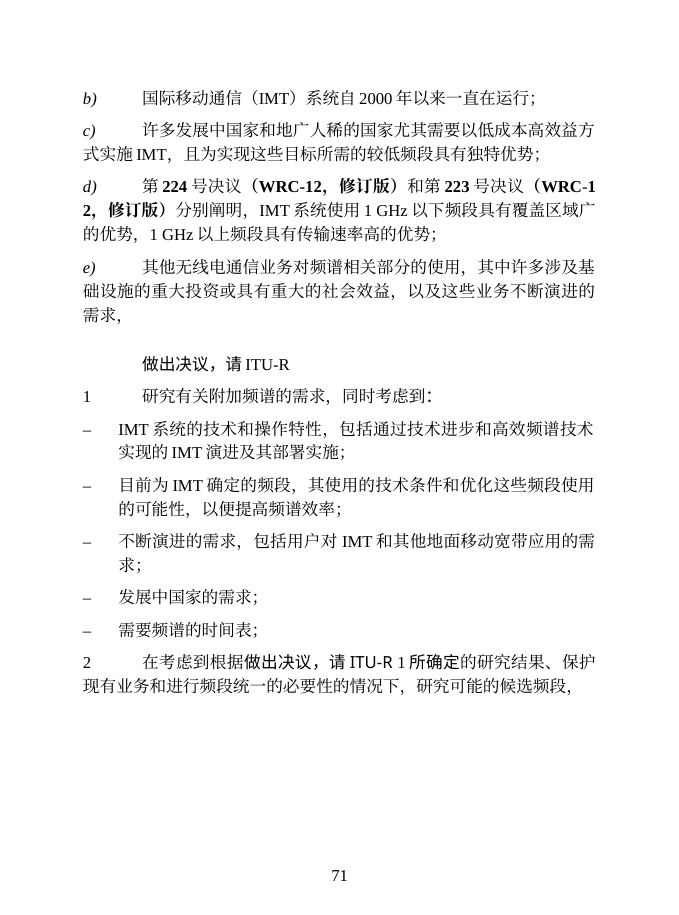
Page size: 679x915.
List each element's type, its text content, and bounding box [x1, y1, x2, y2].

text 做出决议，请ITU-R [142, 351, 596, 375]
text c) 许多发展中国家和地广人稀的国家尤其需要以低成本高效益方式实施IMT，且为实现这些目标所需的较低频段具有独特优势； [83, 117, 596, 165]
text 2 在考虑到根据做出决议，请ITU-R 1所确定的研究结果、保护现有业务和进行频段统一的必要性的情况下，研究可能的候选频段， [83, 649, 596, 697]
text 1 研究有关附加频谱的需求，同时考虑到： [83, 383, 596, 407]
text – 不断演进的需求，包括用户对IMT和其他地面移动宽带应用的需求； [83, 528, 596, 576]
text b) 国际移动通信（IMT）系统自2000年以来一直在运行； [83, 85, 596, 109]
text – 需要频谱的时间表； [83, 617, 596, 641]
text – IMT系统的技术和操作特性，包括通过技术进步和高效频谱技术实现的IMT演进及其部署实施； [83, 416, 596, 464]
text e) 其他无线电通信业务对频谱相关部分的使用，其中许多涉及基础设施的重大投资或具有重大的社会效益，以及这些业务不断演进的需求， [83, 254, 596, 326]
text d) 第224号决议（WRC-12，修订版）和第223号决议（WRC-12，修订版）分别阐明，IMT系统使用1 GHz以下频段具有覆盖区域广的优势，1 GHz以上频段具有传输速率高的优势； [83, 174, 596, 246]
text – 目前为IMT确定的频段，其使用的技术条件和优化这些频段使用的可能性，以便提高频谱效率； [83, 472, 596, 520]
text – 发展中国家的需求； [83, 584, 596, 608]
